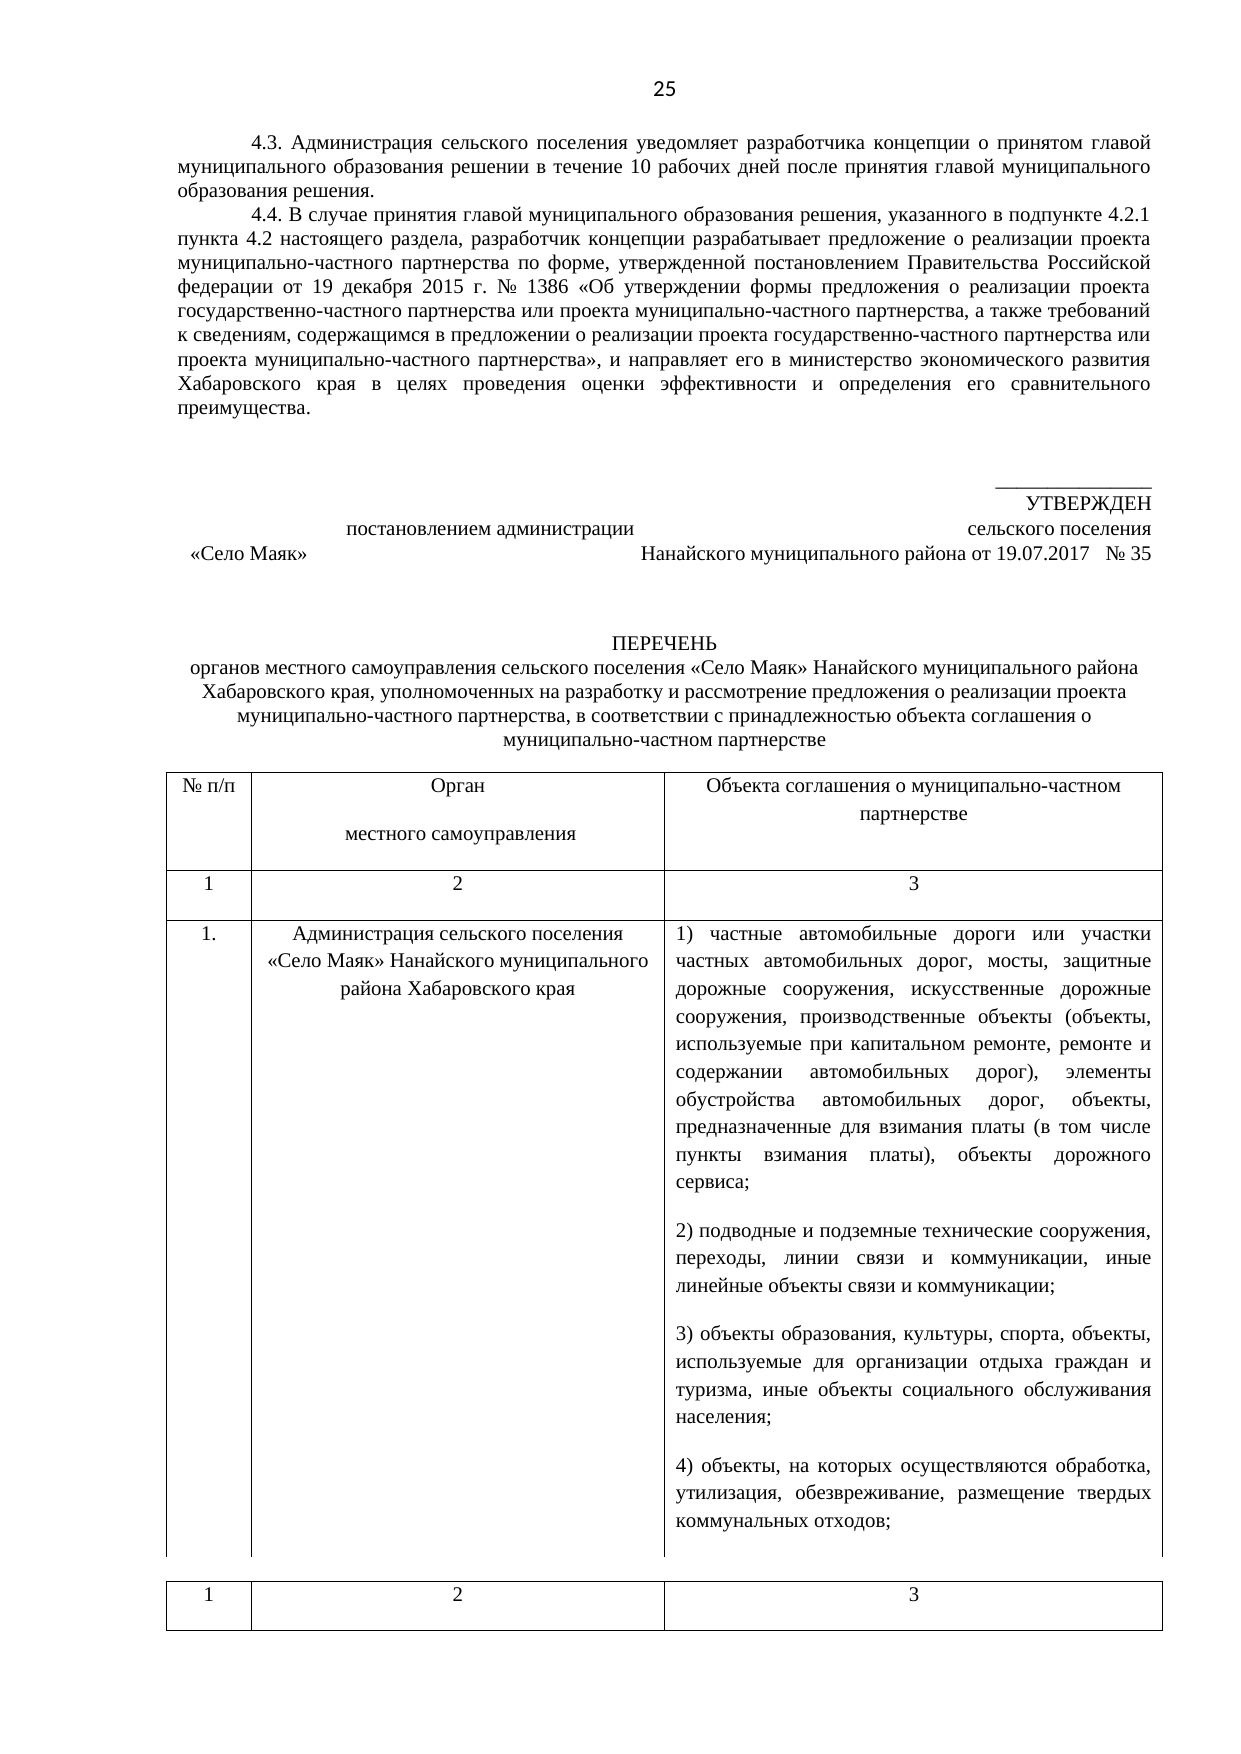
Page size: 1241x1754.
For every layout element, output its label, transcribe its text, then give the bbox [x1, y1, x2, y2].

table_cell 1. [167, 921, 251, 1557]
table_cell 1 [167, 871, 251, 920]
table_header 3 [665, 1582, 1162, 1630]
table_header Объекта соглашения о муниципально-частном партнерстве [665, 773, 1162, 870]
text _______________ [177, 467, 1152, 491]
text УТВЕРЖДЕН [177, 491, 1152, 515]
table_cell Администрация сельского поселения «Село Маяк» Нанайского муниципального района Хабаровского края [252, 921, 664, 1557]
text 4.4. В случае принятия главой муниципального образования решения, указанного в подпункте 4.2.1 пункта 4.2 настоящего раздела, разработчик концепции разрабатывает предложение о реализации проекта муниципально-частного партнерства по форме, утвержденной постановлением Правительства Российской федерации от 19 декабря 2015 г. № 1386 «Об утверждении формы предложения о реализации проекта государственно-частного партнерства или проекта муниципально-частного партнерства, а также требований к сведениям, содержащимся в предложении о реализации проекта государственно-частного партнерства или проекта муниципально-частного партнерства», и направляет его в министерство экономического развития Хабаровского края в целях проведения оценки эффективности и определения его сравнительного преимущества. [177, 202, 1152, 419]
table_header 2 [252, 1582, 664, 1630]
table_header 1 [167, 1582, 251, 1630]
table_header Орган местного самоуправления [252, 773, 664, 870]
table_header № п/п [167, 773, 251, 870]
text постановлением администрации сельского поселения «Село Маяк» Нанайского муниципального района от 19.07.2017 № 35 [177, 515, 1152, 565]
table_cell 1) частные автомобильные дороги или участки частных автомобильных дорог, мосты, защитные дорожные сооружения, искусственные дорожные сооружения, производственные объекты (объекты, используемые при капитальном ремонте, ремонте и содержании автомобильных дорог), элементы обустройства автомобильных дорог, объекты, предназначенные для взимания платы (в том числе пункты взимания платы), объекты дорожного сервиса; 2) подводные и подземные технические сооружения, переходы, линии связи и коммуникации, иные линейные объекты связи и коммуникации; 3) объекты образования, культуры, спорта, объекты, используемые для организации отдыха граждан и туризма, иные объекты социального обслуживания населения; 4) объекты, на которых осуществляются обработка, утилизация, обезвреживание, размещение твердых коммунальных отходов; [665, 921, 1162, 1557]
text органов местного самоуправления сельского поселения «Село Маяк» Нанайского муниципального района Хабаровского края, уполномоченных на разработку и рассмотрение предложения о реализации проекта муниципально-частного партнерства, в соответствии с принадлежностью объекта соглашения о муниципально-частном партнерстве [177, 655, 1152, 751]
text 4.3. Администрация сельского поселения уведомляет разработчика концепции о принятом главой муниципального образования решении в течение 10 рабочих дней после принятия главой муниципального образования решения. [177, 130, 1152, 202]
text ПЕРЕЧЕНЬ [177, 631, 1152, 655]
table_cell 3 [665, 871, 1162, 920]
table_cell 2 [252, 871, 664, 920]
